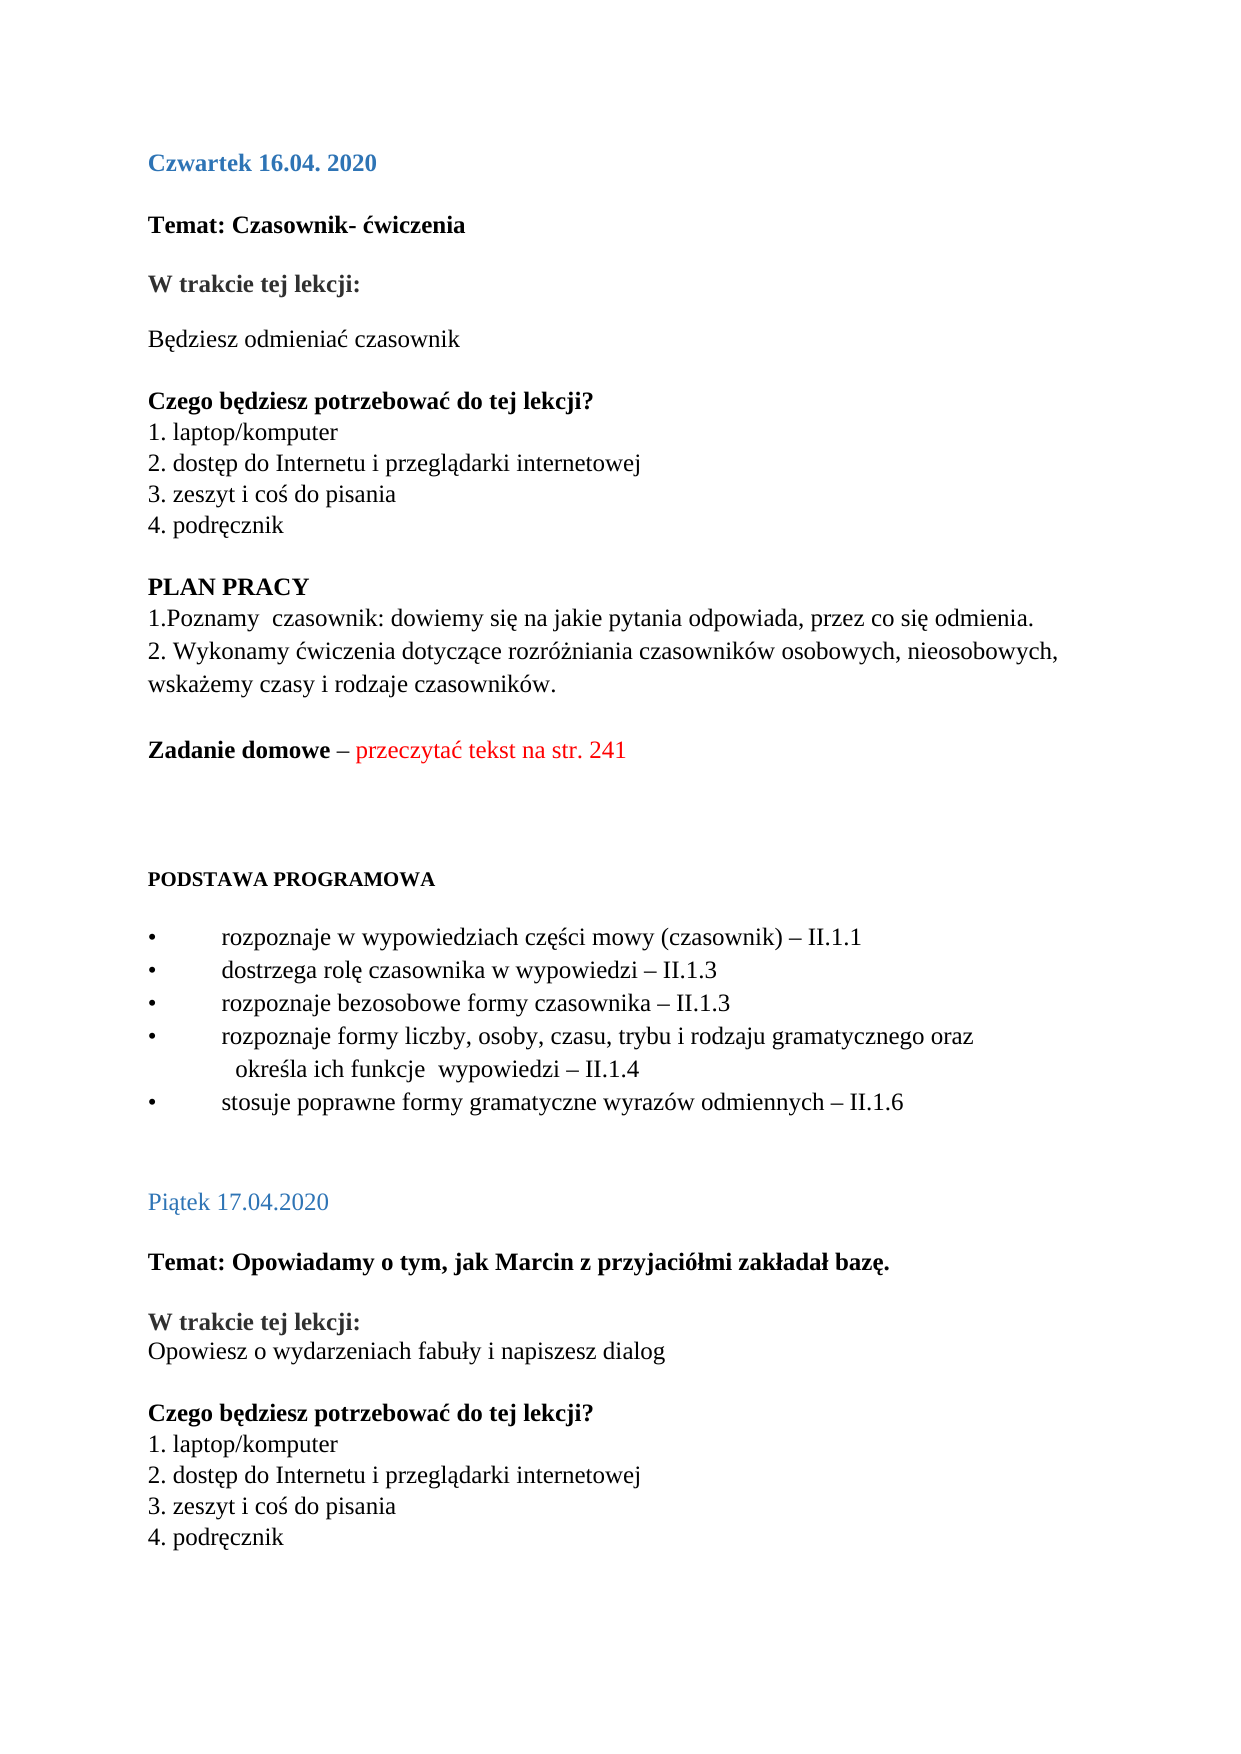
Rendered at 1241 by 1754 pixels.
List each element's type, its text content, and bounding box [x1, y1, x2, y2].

text Temat: Opowiadamy o tym, jak Marcin z przyjaciółmi zakładał bazę. [148, 1247, 1093, 1276]
text PLAN PRACY [148, 572, 1093, 601]
text W trakcie tej lekcji: [148, 1307, 1093, 1336]
text 4. podręcznik [148, 1522, 1093, 1551]
text Czego będziesz potrzebować do tej lekcji? [148, 386, 1093, 414]
text Będziesz odmieniać czasownik [148, 324, 1093, 352]
text określa ich funkcje wypowiedzi – II.1.4 [148, 1054, 1093, 1083]
text • dostrzega rolę czasownika w wypowiedzi – II.1.3 [148, 955, 1093, 984]
text Opowiesz o wydarzeniach fabuły i napiszesz dialog [148, 1336, 1093, 1364]
text Czwartek 16.04. 2020 [148, 148, 1093, 176]
text Czego będziesz potrzebować do tej lekcji? [148, 1398, 1093, 1427]
text Temat: Czasownik- ćwiczenia [148, 210, 1093, 238]
text 3. zeszyt i coś do pisania [148, 1491, 1093, 1520]
text Piątek 17.04.2020 [148, 1187, 1093, 1215]
text W trakcie tej lekcji: [148, 269, 1093, 298]
text 2. Wykonamy ćwiczenia dotyczące rozróżniania czasowników osobowych, nieosobowych, wskażemy czasy i rodzaje czasowników. [148, 636, 1093, 698]
text • rozpoznaje w wypowiedziach części mowy (czasownik) – II.1.1 [148, 922, 1093, 951]
text PODSTAWA PROGRAMOWA [148, 867, 1093, 891]
text 3. zeszyt i coś do pisania [148, 479, 1093, 508]
text 1. laptop/komputer [148, 1429, 1093, 1458]
text 4. podręcznik [148, 510, 1093, 539]
text • rozpoznaje bezosobowe formy czasownika – II.1.3 [148, 988, 1093, 1017]
text Zadanie domowe – przeczytać tekst na str. 241 [148, 735, 1093, 764]
text • rozpoznaje formy liczby, osoby, czasu, trybu i rodzaju gramatycznego oraz [148, 1021, 1093, 1050]
text • stosuje poprawne formy gramatyczne wyrazów odmiennych – II.1.6 [148, 1087, 1093, 1116]
text 2. dostęp do Internetu i przeglądarki internetowej [148, 448, 1093, 477]
text 1.Poznamy czasownik: dowiemy się na jakie pytania odpowiada, przez co się odmienia. [148, 603, 1093, 632]
text 1. laptop/komputer [148, 417, 1093, 446]
text 2. dostęp do Internetu i przeglądarki internetowej [148, 1460, 1093, 1489]
